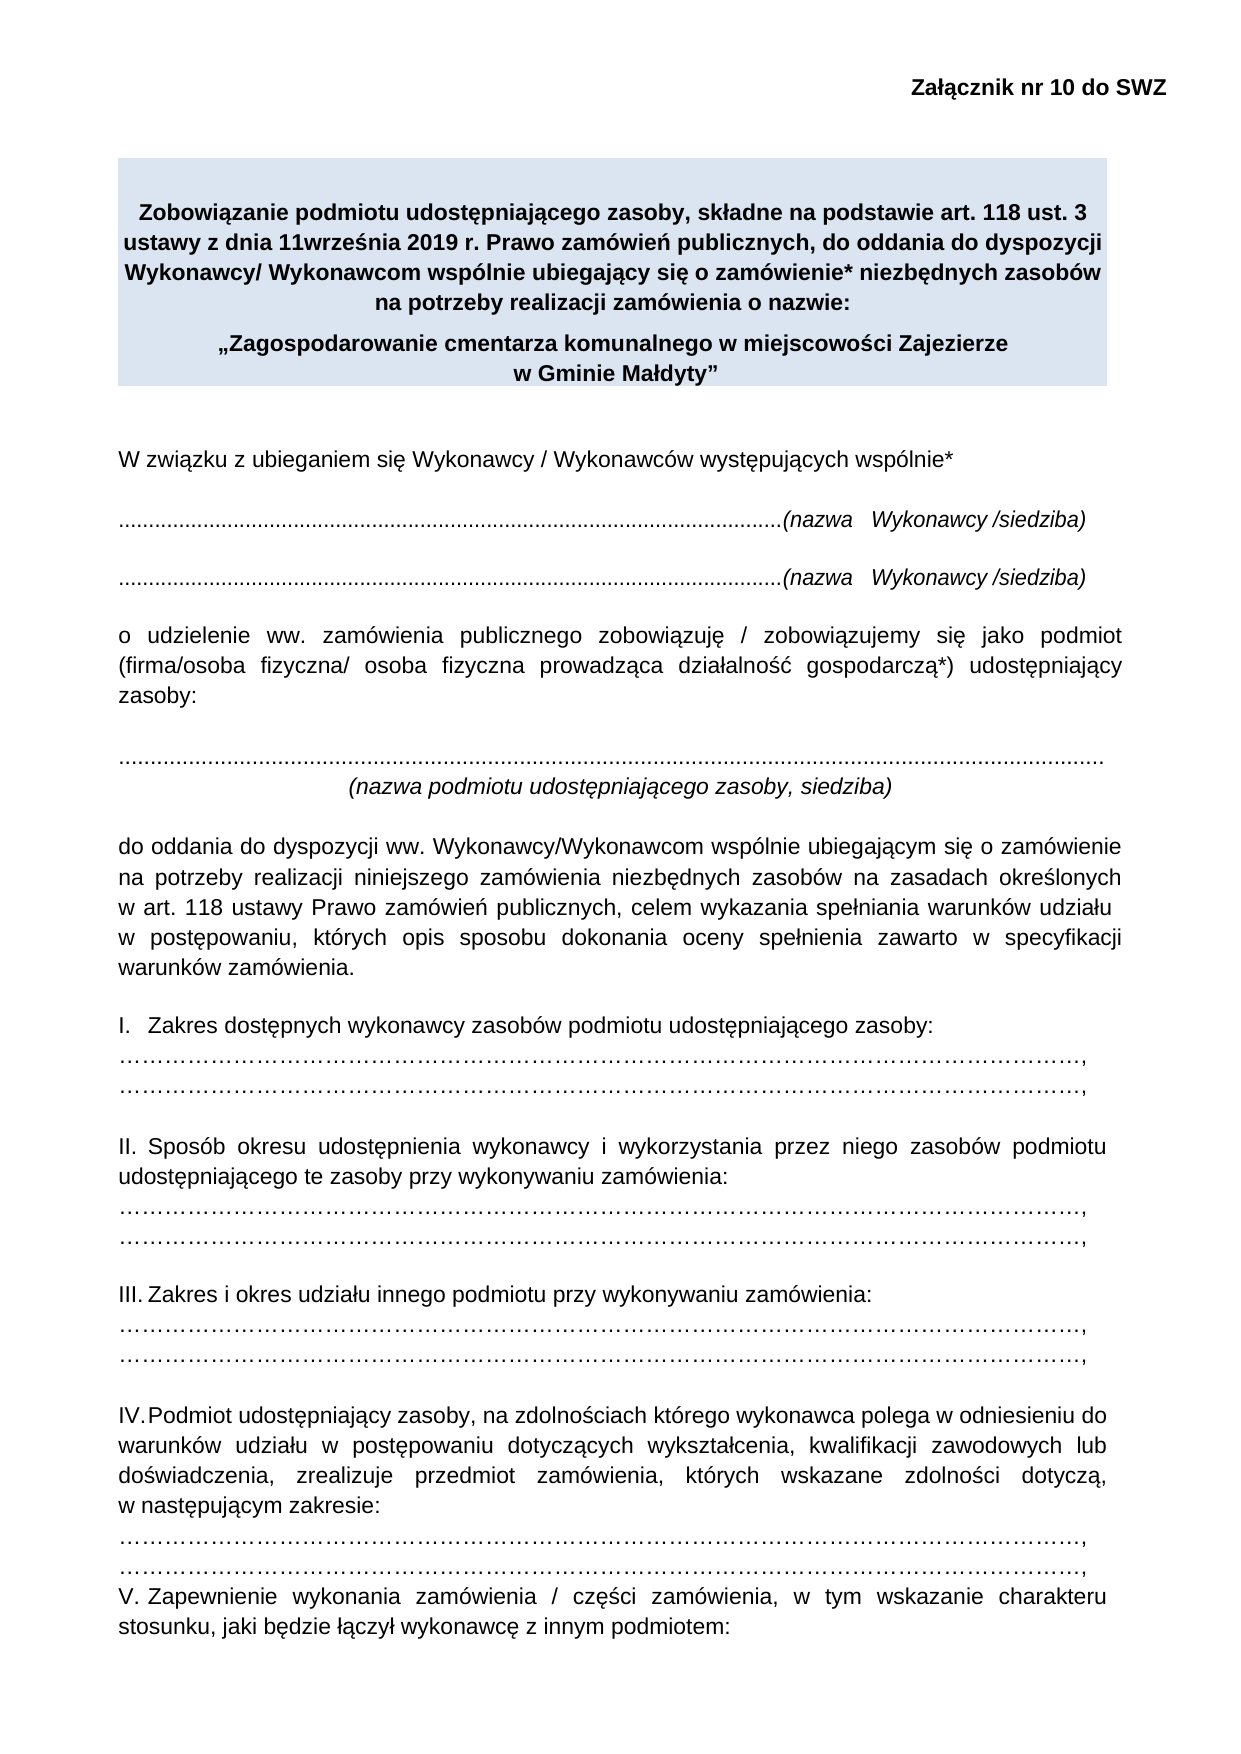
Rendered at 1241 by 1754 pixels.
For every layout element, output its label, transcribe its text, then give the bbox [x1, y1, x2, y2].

list Podmiot udostępniający zasoby, na zdolnościach którego wykonawca polega w odniesieniu do warunków udziału w postępowaniu dotyczących wykształcenia, kwalifikacji zawodowych lub doświadczenia, zrealizuje przedmiot zamówienia, których wskazane zdolności dotyczą, w następującym zakresie: [118, 1402, 1107, 1519]
text o udzielenie ww. zamówienia publicznego zobowiązuję / zobowiązujemy się jako podmiot (firma/osoba fizyczna/ osoba fizyczna prowadząca działalność gospodarczą*) udostępniający zasoby: [118, 622, 1122, 709]
text ..............................................................................................................(nazwa Wykonawcy /siedziba) [118, 506, 1122, 533]
text ………………………………………………………………………………………………………………, [118, 1341, 1167, 1368]
text (nazwa podmiotu udostępniającego zasoby, siedziba) [118, 773, 1122, 799]
text ………………………………………………………………………………………………………………, [118, 1223, 1167, 1250]
text ..............................................................................................................(nazwa Wykonawcy /siedziba) [118, 564, 1122, 591]
text ………………………………………………………………………………………………………………, [118, 1042, 1167, 1068]
text ………………………………………………………………………………………………………………, [118, 1193, 1167, 1219]
list Zakres dostępnych wykonawcy zasobów podmiotu udostępniającego zasoby: [118, 1012, 1167, 1038]
text do oddania do dyspozycji ww. Wykonawcy/Wykonawcom wspólnie ubiegającym się o zamówienie na potrzeby realizacji niniejszego zamówienia niezbędnych zasobów na zasadach określonych w art. 118 ustawy Prawo zamówień publicznych, celem wykazania spełniania warunków udziału w postępowaniu, których opis sposobu dokonania oceny spełnienia zawarto w specyfikacji warunków zamówienia. [118, 833, 1122, 981]
text ………………………………………………………………………………………………………………, [118, 1311, 1167, 1338]
text ………………………………………………………………………………………………………………, [118, 1523, 1167, 1549]
text W związku z ubieganiem się Wykonawcy / Wykonawców występujących wspólnie* [118, 446, 1167, 472]
list Zakres i okres udziału innego podmiotu przy wykonywaniu zamówienia: [118, 1281, 1167, 1307]
text ........................................................................................................................................................... [118, 743, 1122, 769]
text ………………………………………………………………………………………………………………, [118, 1072, 1167, 1099]
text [118, 1553, 1167, 1579]
list Zapewnienie wykonania zamówienia / części zamówienia, w tym wskazanie charakteru stosunku, jaki będzie łączył wykonawcę z innym podmiotem: [118, 1583, 1107, 1640]
list Sposób okresu udostępnienia wykonawcy i wykorzystania przez niego zasobów podmiotu udostępniającego te zasoby przy wykonywaniu zamówienia: [118, 1133, 1107, 1189]
subtitle Zobowiązanie podmiotu udostępniającego zasoby, składne na podstawie art. 118 ust. 3 ustawy z dnia 11września 2019 r. Prawo zamówień publicznych, do oddania do dyspozycji Wykonawcy/ Wykonawcom wspólnie ubiegający się o zamówienie* niezbędnych zasobów na potrzeby realizacji zamówienia o nazwie: [118, 198, 1107, 315]
subtitle „Zagospodarowanie cmentarza komunalnego w miejscowości Zajezierze w Gminie Małdyty” [118, 329, 1107, 386]
